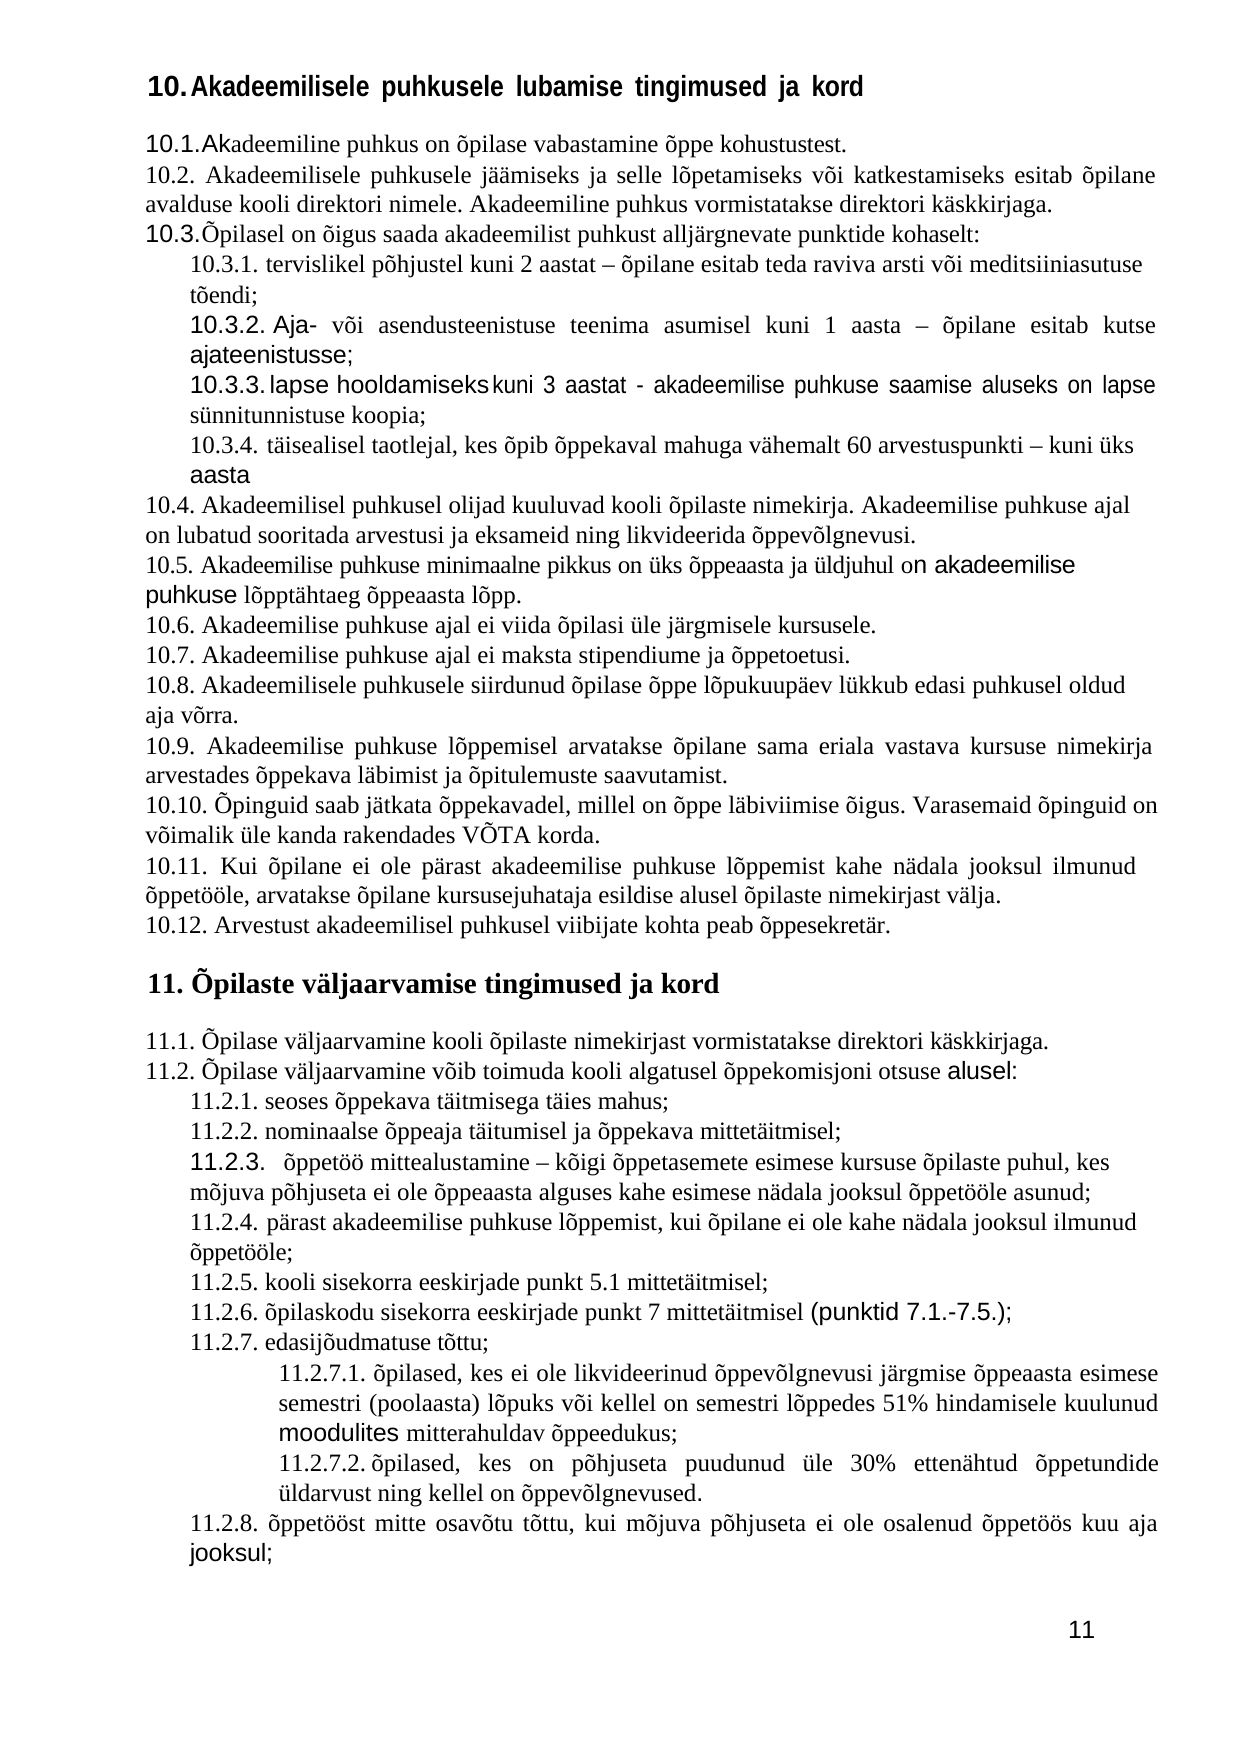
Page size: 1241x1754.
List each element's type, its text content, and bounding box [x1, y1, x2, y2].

list Õpinguid saab jätkata õppekavadel, millel on õppe läbiviimise õigus. Varasemaid õpinguid on võimalik üle kanda rakendades VÕTA korda. [145, 790, 1159, 849]
list Akadeemilise puhkuse ajal ei viida õpilasi üle järgmisele kursusele. [145, 610, 1171, 639]
list Akadeemilisele puhkusele jäämiseks ja selle lõpetamiseks või katkestamiseks esitab õpilane avalduse kooli direktori nimele. Akadeemiline puhkus vormistatakse direktori käskkirjaga. [145, 160, 1159, 218]
list õpilaskodu sisekorra eeskirjade punkt 7 mittetäitmisel (punktid 7.1.-7.5.); [189, 1297, 1171, 1326]
list õpilased, kes on põhjuseta puudunud üle 30% ettenähtud õppetundide üldarvust ning kellel on õppevõlgnevused. [278, 1448, 1159, 1507]
list lapse hooldamiseks kuni 3 aastat - akadeemilise puhkuse saamise aluseks on lapse sünnitunnistuse koopia; [189, 370, 1159, 429]
list täisealisel taotlejal, kes õpib õppekaval mahuga vähemalt 60 arvestuspunkti – kuni üks aasta [189, 430, 1160, 489]
list Õpilase väljaarvamine võib toimuda kooli algatusel õppekomisjoni otsuse alusel: [145, 1056, 1171, 1084]
list õppetöö mittealustamine – kõigi õppetasemete esimese kursuse õpilaste puhul, kes mõjuva põhjuseta ei ole õppeaasta alguses kahe esimese nädala jooksul õppetööle asunud; [189, 1146, 1159, 1205]
list Akadeemiline puhkus on õpilase vabastamine õppe kohustustest. [145, 129, 1171, 158]
list nominaalse õppeaja täitumisel ja õppekava mittetäitmisel; [189, 1116, 1171, 1145]
list Akadeemilisele puhkusele siirdunud õpilase õppe lõpukuupäev lükkub edasi puhkusel oldud aja võrra. [145, 670, 1160, 729]
list Kui õpilane ei ole pärast akadeemilise puhkuse lõppemist kahe nädala jooksul ilmunud õppetööle, arvatakse õpilane kursusejuhataja esildise alusel õpilaste nimekirjast välja. [145, 851, 1159, 909]
list õppetööst mitte osavõtu tõttu, kui mõjuva põhjuseta ei ole osalenud õppetöös kuu aja jooksul; [189, 1508, 1159, 1567]
list Akadeemilisel puhkusel olijad kuuluvad kooli õpilaste nimekirja. Akadeemilise puhkuse ajal on lubatud sooritada arvestusi ja eksameid ning likvideerida õppevõlgnevusi. [145, 491, 1159, 549]
list Õpilase väljaarvamine kooli õpilaste nimekirjast vormistatakse direktori käskkirjaga. [145, 1026, 1171, 1054]
list tervislikel põhjustel kuni 2 aastat – õpilane esitab teda raviva arsti või meditsiiniasutuse tõendi; [189, 249, 1159, 308]
list Õpilasel on õigus saada akadeemilist puhkust alljärgnevate punktide kohaselt: [145, 219, 1171, 248]
list kooli sisekorra eeskirjade punkt 5.1 mittetäitmisel; [189, 1267, 1171, 1296]
list õpilased, kes ei ole likvideerinud õppevõlgnevusi järgmise õppeaasta esimese semestri (poolaasta) lõpuks või kellel on semestri lõppedes 51% hindamisele kuulunud moodulites mitterahuldav õppeedukus; [278, 1358, 1159, 1447]
list Aja- või asendusteenistuse teenima asumisel kuni 1 aasta – õpilane esitab kutse ajateenistusse; [189, 310, 1160, 369]
list seoses õppekava täitmisega täies mahus; [189, 1086, 1171, 1115]
list Arvestust akadeemilisel puhkusel viibijate kohta peab õppesekretär. [145, 910, 1171, 939]
list Akadeemilise puhkuse ajal ei maksta stipendiume ja õppetoetusi. [145, 640, 1171, 669]
list edasijõudmatuse tõttu; [189, 1327, 1171, 1356]
subtitle Õpilaste väljaarvamise tingimused ja kord [147, 966, 1171, 999]
list pärast akadeemilise puhkuse lõppemist, kui õpilane ei ole kahe nädala jooksul ilmunud õppetööle; [189, 1207, 1159, 1266]
list Akadeemilise puhkuse minimaalne pikkus on üks õppeaasta ja üldjuhul on akadeemilise puhkuse lõpptähtaeg õppeaasta lõpp. [145, 550, 1160, 609]
list Akadeemilise puhkuse lõppemisel arvatakse õpilane sama eriala vastava kursuse nimekirja arvestades õppekava läbimist ja õpitulemuste saavutamist. [145, 731, 1159, 789]
subtitle Akadeemilisele puhkusele lubamise tingimused ja kord [147, 69, 1171, 103]
